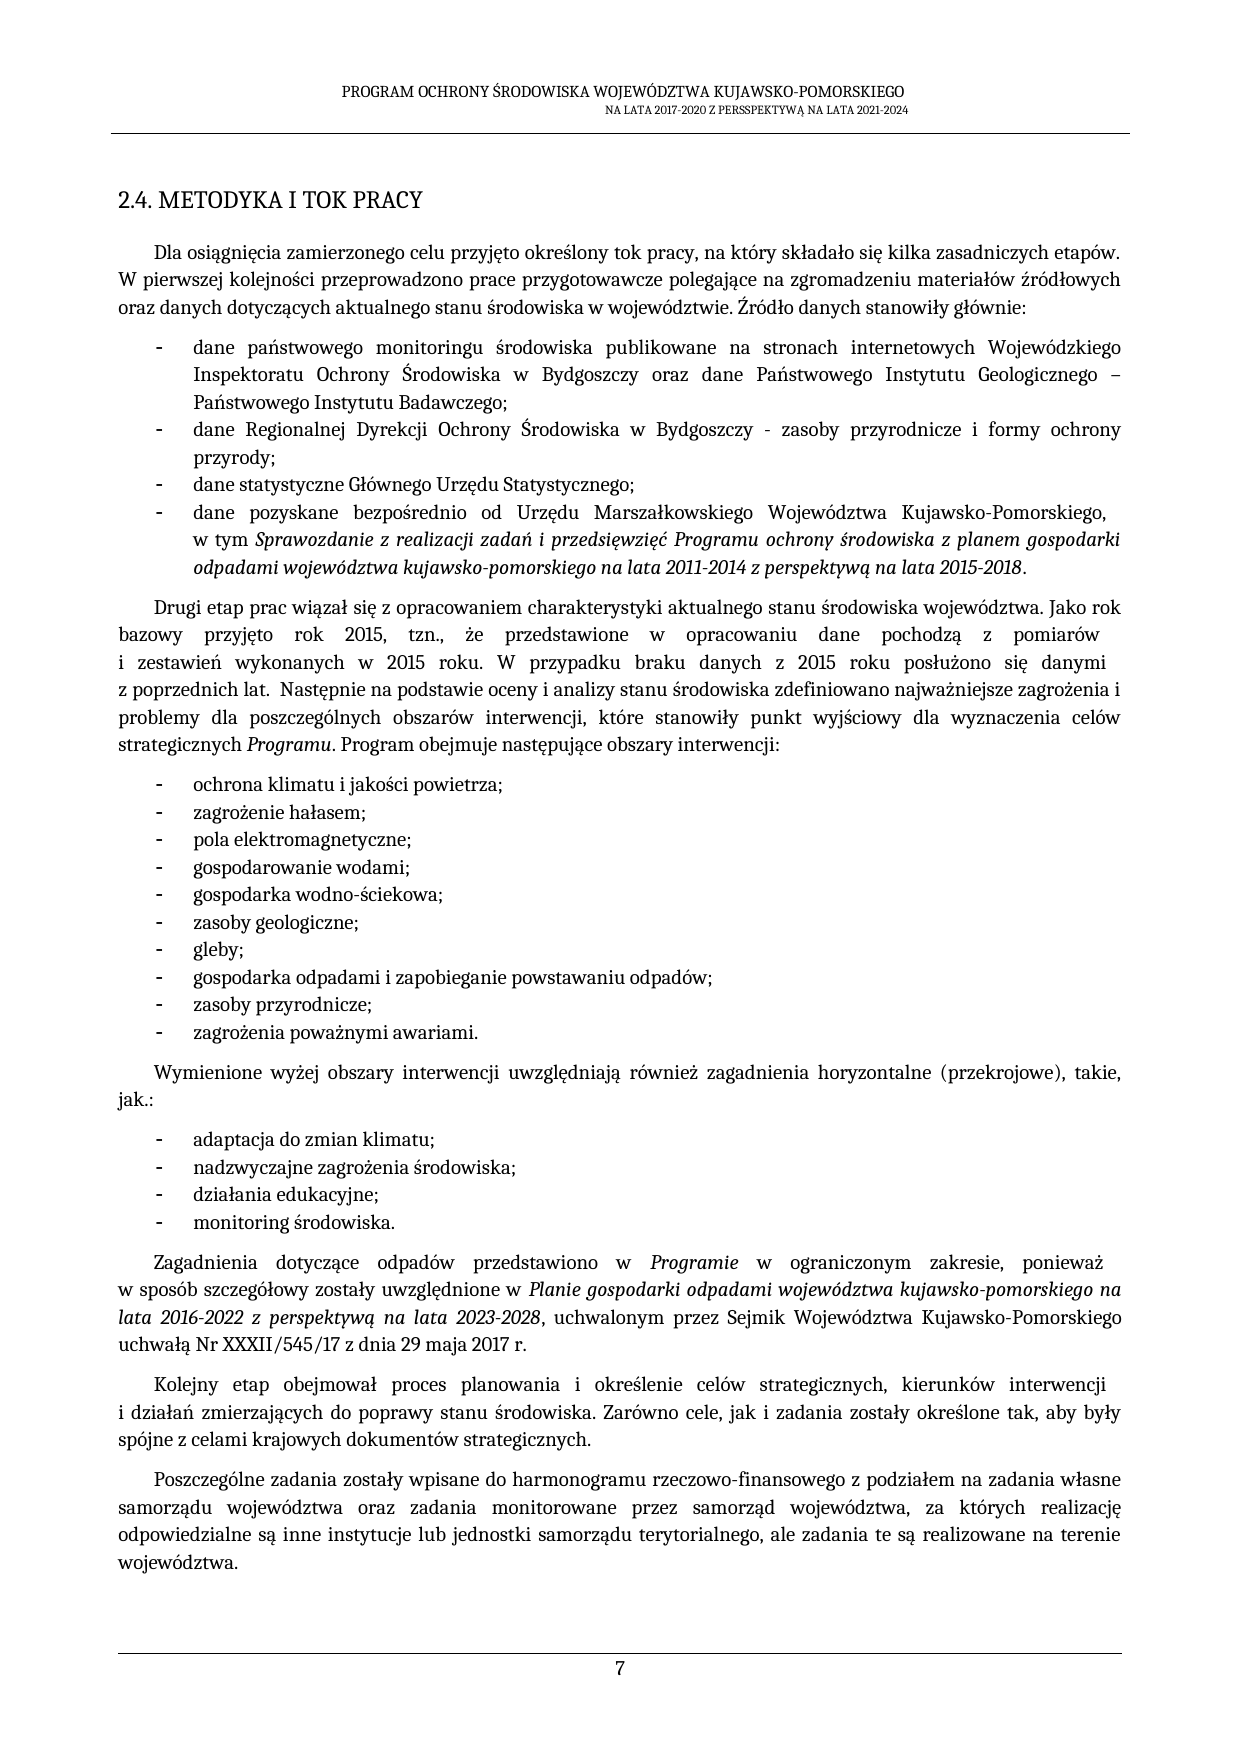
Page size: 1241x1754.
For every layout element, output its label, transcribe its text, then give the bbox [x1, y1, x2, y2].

list działania edukacyjne; [156, 1183, 1122, 1207]
list zasoby przyrodnicze; [156, 993, 1122, 1017]
list gleby; [156, 938, 1122, 962]
list dane Regionalnej Dyrekcji Ochrony Środowiska w Bydgoszczy - zasoby przyrodnicze i formy ochrony przyrody; [156, 418, 1122, 469]
text Drugi etap prac wiązał się z opracowaniem charakterystyki aktualnego stanu środowiska województwa. Jako rok bazowy przyjęto rok 2015, tzn., że przedstawione w opracowaniu dane pochodzą z pomiarów i zestawień wykonanych w 2015 roku. W przypadku braku danych z 2015 roku posłużono się danymi z poprzednich lat. Następnie na podstawie oceny i analizy stanu środowiska zdefiniowano najważniejsze zagrożenia i problemy dla poszczególnych obszarów interwencji, które stanowiły punkt wyjściowy dla wyznaczenia celów strategicznych Programu. Program obejmuje następujące obszary interwencji: [118, 595, 1122, 757]
list gospodarowanie wodami; [156, 855, 1122, 879]
text Dla osiągnięcia zamierzonego celu przyjęto określony tok pracy, na który składało się kilka zasadniczych etapów. W pierwszej kolejności przeprowadzono prace przygotowawcze polegające na zgromadzeniu materiałów źródłowych oraz danych dotyczących aktualnego stanu środowiska w województwie. Źródło danych stanowiły głównie: [118, 240, 1122, 319]
list nadzwyczajne zagrożenia środowiska; [156, 1155, 1122, 1179]
list ochrona klimatu i jakości powietrza; [156, 773, 1122, 797]
list zagrożenia poważnymi awariami. [156, 1020, 1122, 1044]
text Kolejny etap obejmował proces planowania i określenie celów strategicznych, kierunków interwencji i działań zmierzających do poprawy stanu środowiska. Zarówno cele, jak i zadania zostały określone tak, aby były spójne z celami krajowych dokumentów strategicznych. [118, 1373, 1122, 1452]
list zagrożenie hałasem; [156, 800, 1122, 824]
text Wymienione wyżej obszary interwencji uwzględniają również zagadnienia horyzontalne (przekrojowe), takie, jak.: [118, 1060, 1122, 1112]
text Zagadnienia dotyczące odpadów przedstawiono w Programie w ograniczonym zakresie, ponieważ w sposób szczegółowy zostały uwzględnione w Planie gospodarki odpadami województwa kujawsko-pomorskiego na lata 2016-2022 z perspektywą na lata 2023-2028, uchwalonym przez Sejmik Województwa Kujawsko-Pomorskiego uchwałą Nr XXXII/545/17 z dnia 29 maja 2017 r. [118, 1250, 1122, 1357]
list monitoring środowiska. [156, 1210, 1122, 1234]
text Poszczególne zadania zostały wpisane do harmonogramu rzeczowo-finansowego z podziałem na zadania własne samorządu województwa oraz zadania monitorowane przez samorząd województwa, za których realizację odpowiedzialne są inne instytucje lub jednostki samorządu terytorialnego, ale zadania te są realizowane na terenie województwa. [118, 1468, 1122, 1574]
list gospodarka wodno-ściekowa; [156, 883, 1122, 907]
subtitle 2.4. Metodyka i tok pracy [118, 186, 1122, 215]
list zasoby geologiczne; [156, 910, 1122, 934]
list adaptacja do zmian klimatu; [156, 1128, 1122, 1152]
list dane pozyskane bezpośrednio od Urzędu Marszałkowskiego Województwa Kujawsko-Pomorskiego, w tym Sprawozdanie z realizacji zadań i przedsięwzięć Programu ochrony środowiska z planem gospodarki odpadami województwa kujawsko-pomorskiego na lata 2011-2014 z perspektywą na lata 2015-2018. [156, 500, 1122, 579]
list pola elektromagnetyczne; [156, 828, 1122, 852]
list dane statystyczne Głównego Urzędu Statystycznego; [156, 473, 1122, 497]
list dane państwowego monitoringu środowiska publikowane na stronach internetowych Wojewódzkiego Inspektoratu Ochrony Środowiska w Bydgoszczy oraz dane Państwowego Instytutu Geologicznego – Państwowego Instytutu Badawczego; [156, 335, 1122, 414]
list gospodarka odpadami i zapobieganie powstawaniu odpadów; [156, 965, 1122, 989]
